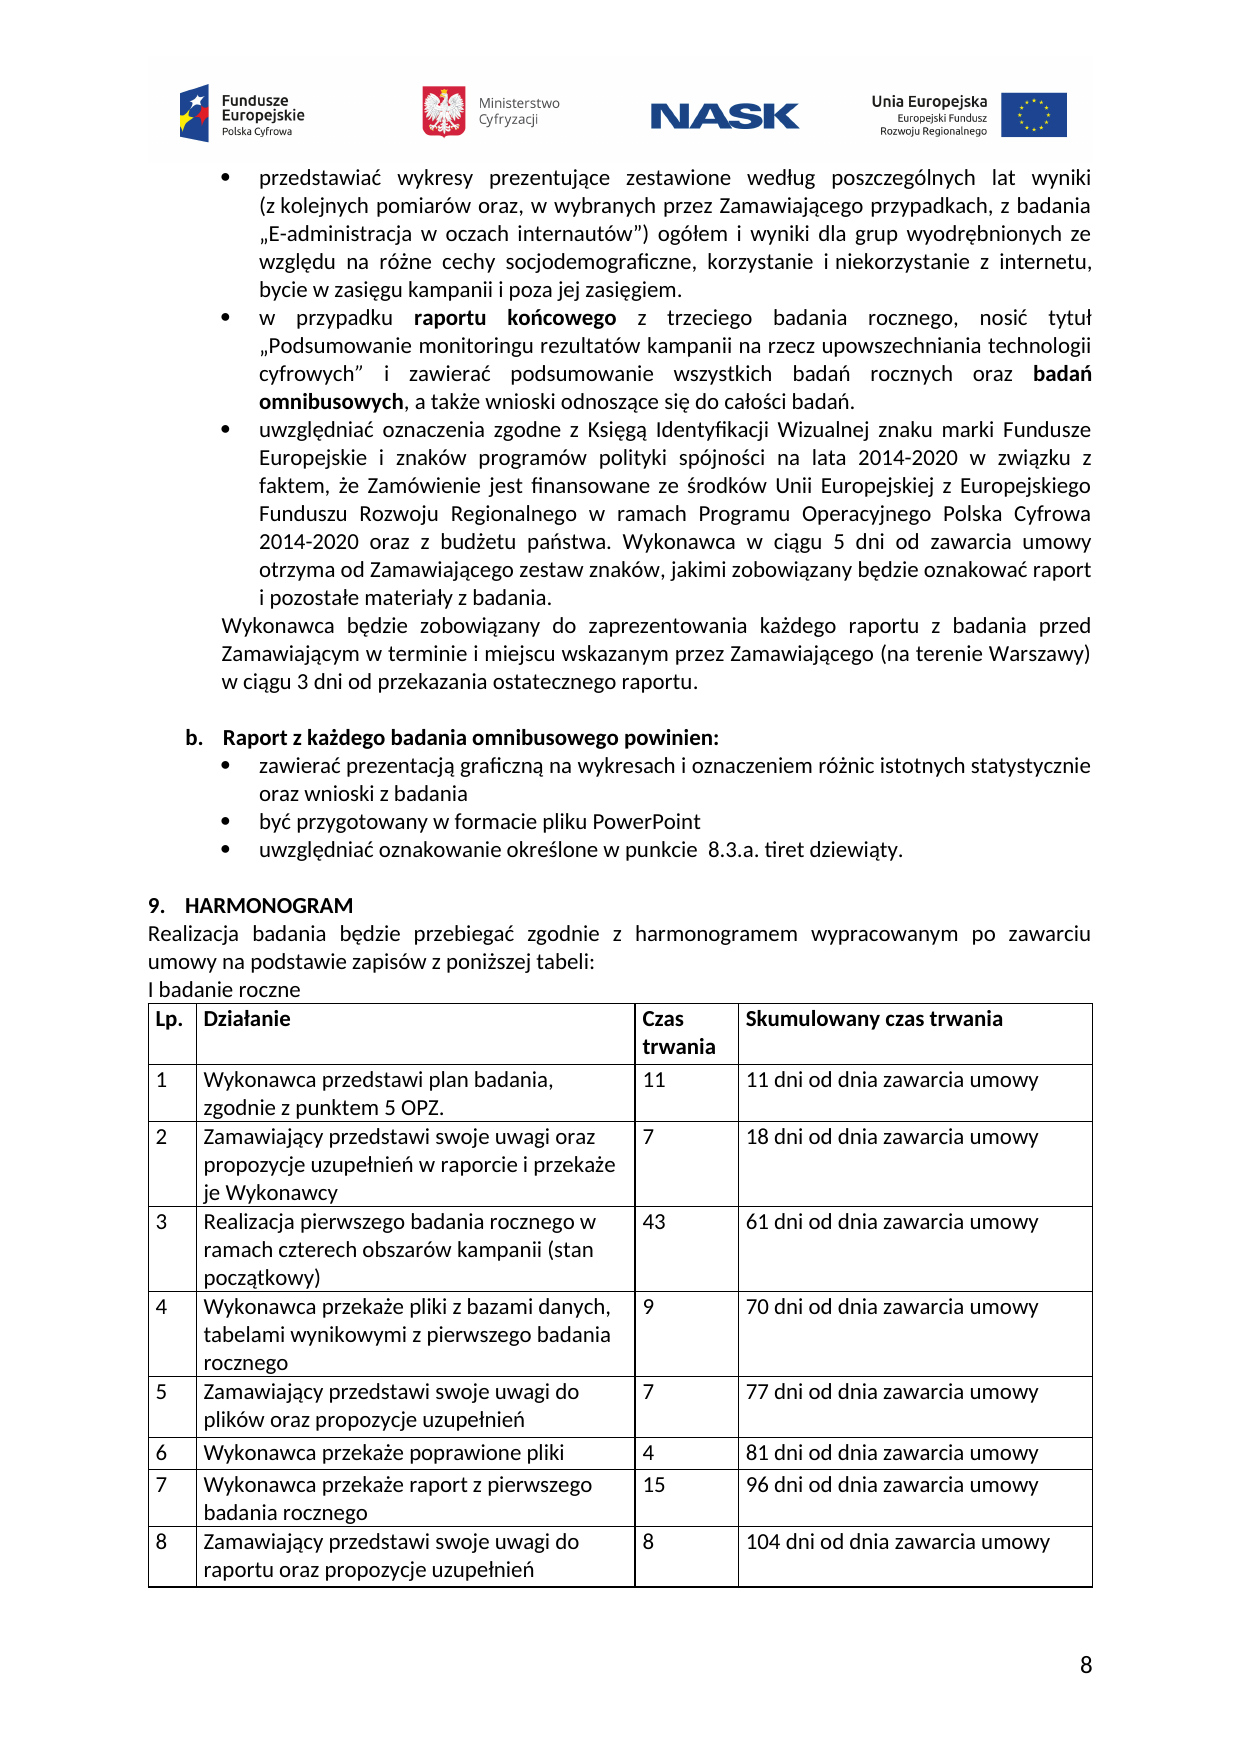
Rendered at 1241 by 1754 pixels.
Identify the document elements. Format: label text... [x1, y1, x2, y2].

table_cell 1 [149, 1065, 196, 1121]
table_cell 2 [149, 1122, 196, 1206]
table_cell Zamawiający przedstawi swoje uwagi do plików oraz propozycje uzupełnień [197, 1377, 634, 1437]
table_cell 6 [149, 1438, 196, 1469]
table_cell Wykonawca przekaże poprawione pliki [197, 1438, 634, 1469]
picture [147, 56, 1093, 163]
table_cell 70 dni od dnia zawarcia umowy [739, 1292, 1092, 1376]
table_cell Zamawiający przedstawi swoje uwagi do raportu oraz propozycje uzupełnień [197, 1527, 634, 1586]
table_cell 5 [149, 1377, 196, 1437]
list uwzględniać oznakowanie określone w punkcie 8.3.a. tiret dziewiąty. [221, 835, 1093, 863]
table_cell 61 dni od dnia zawarcia umowy [739, 1207, 1092, 1291]
table_cell Wykonawca przekaże pliki z bazami danych, tabelami wynikowymi z pierwszego badania rocznego [197, 1292, 634, 1376]
table_cell 11 dni od dnia zawarcia umowy [739, 1065, 1092, 1121]
table_header Lp. [149, 1004, 196, 1064]
text Wykonawca będzie zobowiązany do zaprezentowania każdego raportu z badania przed Zamawiającym w terminie i miejscu wskazanym przez Zamawiającego (na terenie Warszawy) w ciągu 3 dni od przekazania ostatecznego raportu. [221, 611, 1093, 695]
list przedstawiać wykresy prezentujące zestawione według poszczególnych lat wyniki (z kolejnych pomiarów oraz, w wybranych przez Zamawiającego przypadkach, z badania „E-administracja w oczach internautów”) ogółem i wyniki dla grup wyodrębnionych ze względu na różne cechy socjodemograficzne, korzystanie i niekorzystanie z internetu, bycie w zasięgu kampanii i poza jej zasięgiem. [221, 163, 1093, 303]
list być przygotowany w formacie pliku PowerPoint [221, 807, 1093, 835]
table_cell 4 [149, 1292, 196, 1376]
table_cell Wykonawca przedstawi plan badania, zgodnie z punktem 5 OPZ. [197, 1065, 634, 1121]
table_cell Realizacja pierwszego badania rocznego w ramach czterech obszarów kampanii (stan początkowy) [197, 1207, 634, 1291]
table_cell 8 [149, 1527, 196, 1586]
table_cell 8 [636, 1527, 738, 1586]
table_cell 15 [636, 1470, 738, 1526]
table_cell 96 dni od dnia zawarcia umowy [739, 1470, 1092, 1526]
list HARMONOGRAM [148, 891, 1093, 919]
table_cell 9 [636, 1292, 738, 1376]
table_cell 11 [636, 1065, 738, 1121]
table_cell 7 [636, 1122, 738, 1206]
table_cell 77 dni od dnia zawarcia umowy [739, 1377, 1092, 1437]
table_cell 18 dni od dnia zawarcia umowy [739, 1122, 1092, 1206]
table_header Czas trwania [636, 1004, 738, 1064]
table_cell 104 dni od dnia zawarcia umowy [739, 1527, 1092, 1586]
table_cell 4 [636, 1438, 738, 1469]
table_cell 81 dni od dnia zawarcia umowy [739, 1438, 1092, 1469]
list zawierać prezentacją graficzną na wykresach i oznaczeniem różnic istotnych statystycznie oraz wnioski z badania [221, 751, 1093, 807]
table_cell 7 [636, 1377, 738, 1437]
list w przypadku raportu końcowego z trzeciego badania rocznego, nosić tytuł „Podsumowanie monitoringu rezultatów kampanii na rzecz upowszechniania technologii cyfrowych” i zawierać podsumowanie wszystkich badań rocznych oraz badań omnibusowych, a także wnioski odnoszące się do całości badań. [221, 303, 1093, 415]
table_cell Wykonawca przekaże raport z pierwszego badania rocznego [197, 1470, 634, 1526]
table_cell 43 [636, 1207, 738, 1291]
table_header Skumulowany czas trwania [739, 1004, 1092, 1064]
table_cell 3 [149, 1207, 196, 1291]
text I badanie roczne [148, 975, 1093, 1003]
table_cell 7 [149, 1470, 196, 1526]
table_header Działanie [197, 1004, 634, 1064]
table_cell Zamawiający przedstawi swoje uwagi oraz propozycje uzupełnień w raporcie i przekaże je Wykonawcy [197, 1122, 634, 1206]
list uwzględniać oznaczenia zgodne z Księgą Identyfikacji Wizualnej znaku marki Fundusze Europejskie i znaków programów polityki spójności na lata 2014-2020 w związku z faktem, że Zamówienie jest finansowane ze środków Unii Europejskiej z Europejskiego Funduszu Rozwoju Regionalnego w ramach Programu Operacyjnego Polska Cyfrowa 2014-2020 oraz z budżetu państwa. Wykonawca w ciągu 5 dni od zawarcia umowy otrzyma od Zamawiającego zestaw znaków, jakimi zobowiązany będzie oznakować raport i pozostałe materiały z badania. [221, 415, 1093, 611]
list Raport z każdego badania omnibusowego powinien: [185, 723, 1093, 751]
text Realizacja badania będzie przebiegać zgodnie z harmonogramem wypracowanym po zawarciu umowy na podstawie zapisów z poniższej tabeli: [148, 919, 1093, 975]
